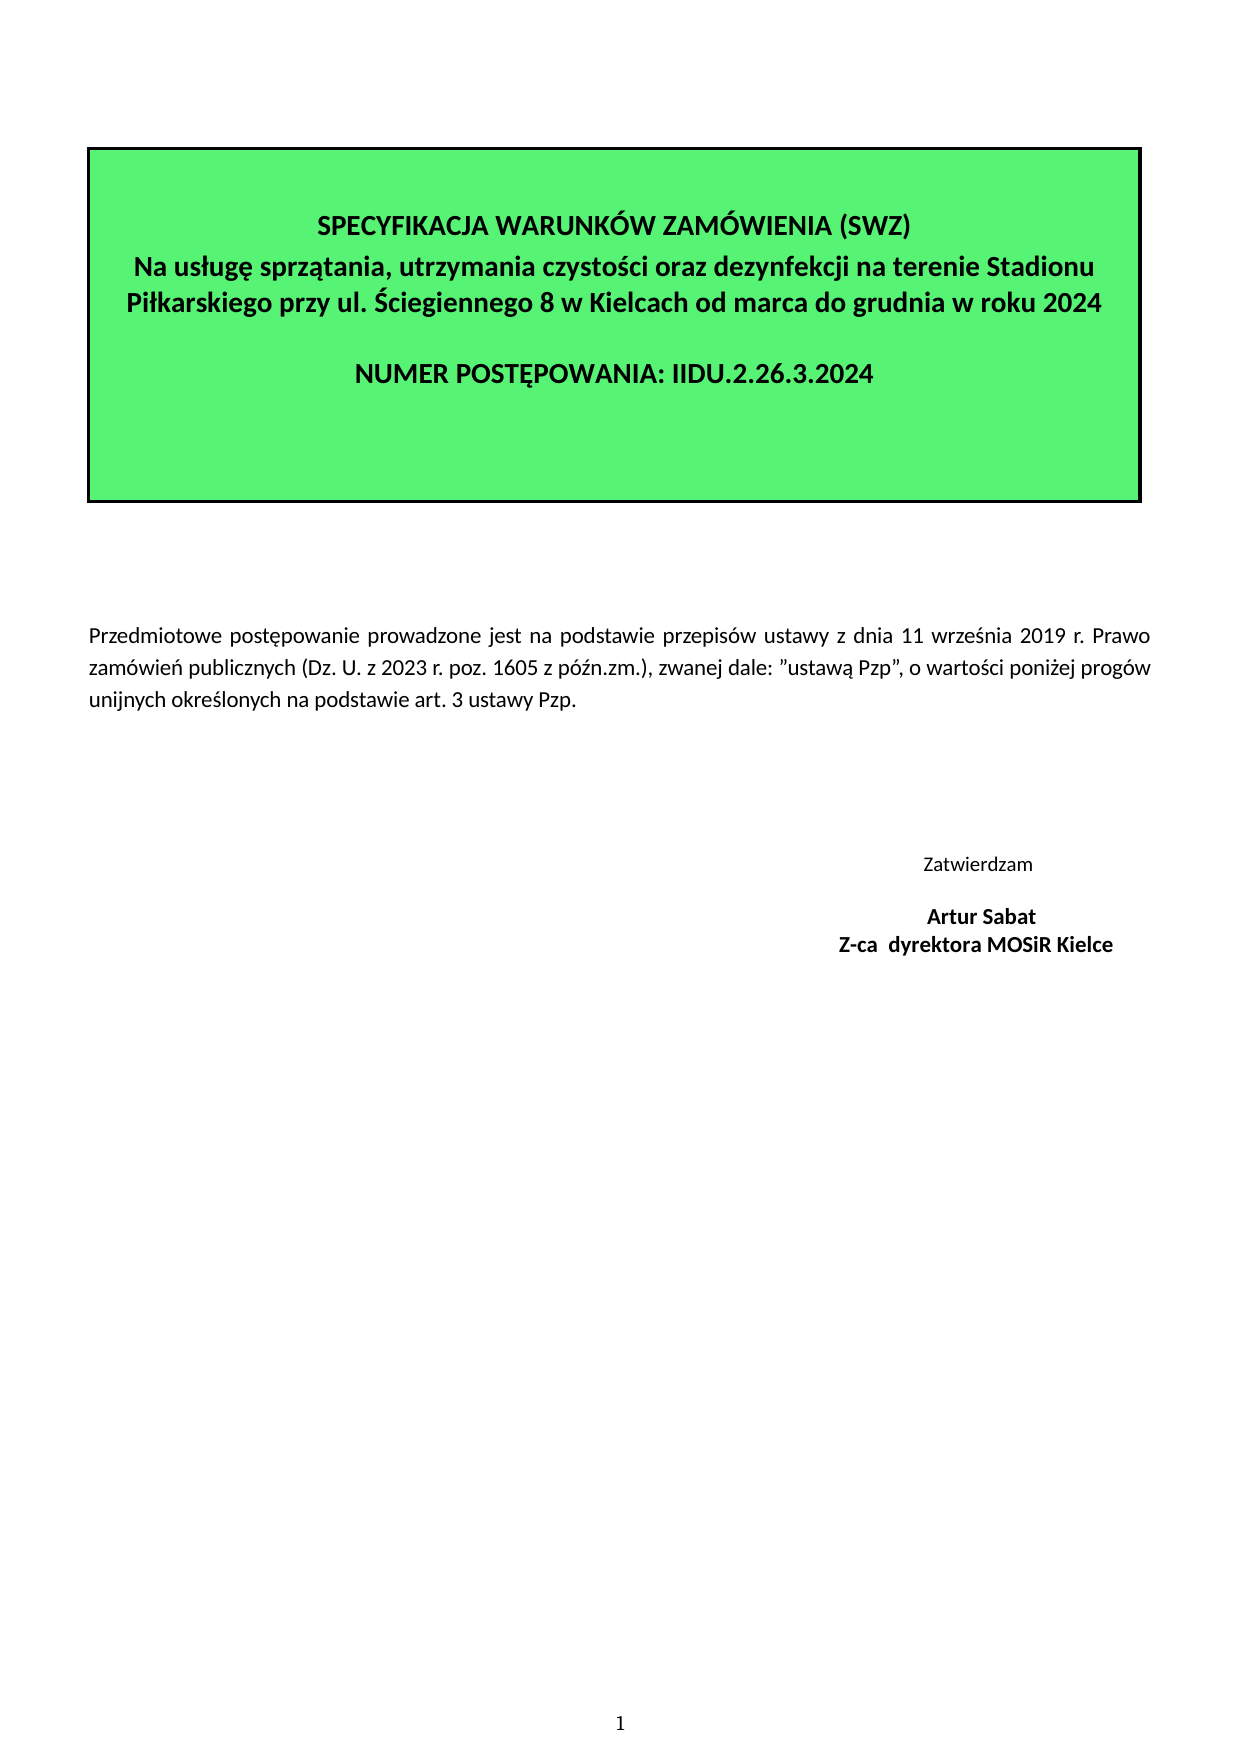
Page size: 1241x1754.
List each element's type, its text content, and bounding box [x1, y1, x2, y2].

text Przedmiotowe postępowanie prowadzone jest na podstawie przepisów ustawy z dnia 11 września 2019 r. Prawo zamówień publicznych (Dz. U. z 2023 r. poz. 1605 z późn.zm.), zwanej dale: ”ustawą Pzp”, o wartości poniżej progów unijnych określonych na podstawie art. 3 ustawy Pzp. [89, 621, 1152, 713]
text Zatwierdzam [826, 852, 1152, 877]
text Z-ca dyrektora MOSiR Kielce [89, 931, 1152, 958]
text Artur Sabat [89, 902, 1152, 931]
table_header SPECYFIKACJA WARUNKÓW ZAMÓWIENIA (SWZ) Na usługę sprzątania, utrzymania czystości oraz dezynfekcji na terenie Stadionu Piłkarskiego przy ul. Ściegiennego 8 w Kielcach od marca do grudnia w roku 2024 NUMER POSTĘPOWANIA: IIDU.2.26.3.2024 [90, 150, 1138, 500]
